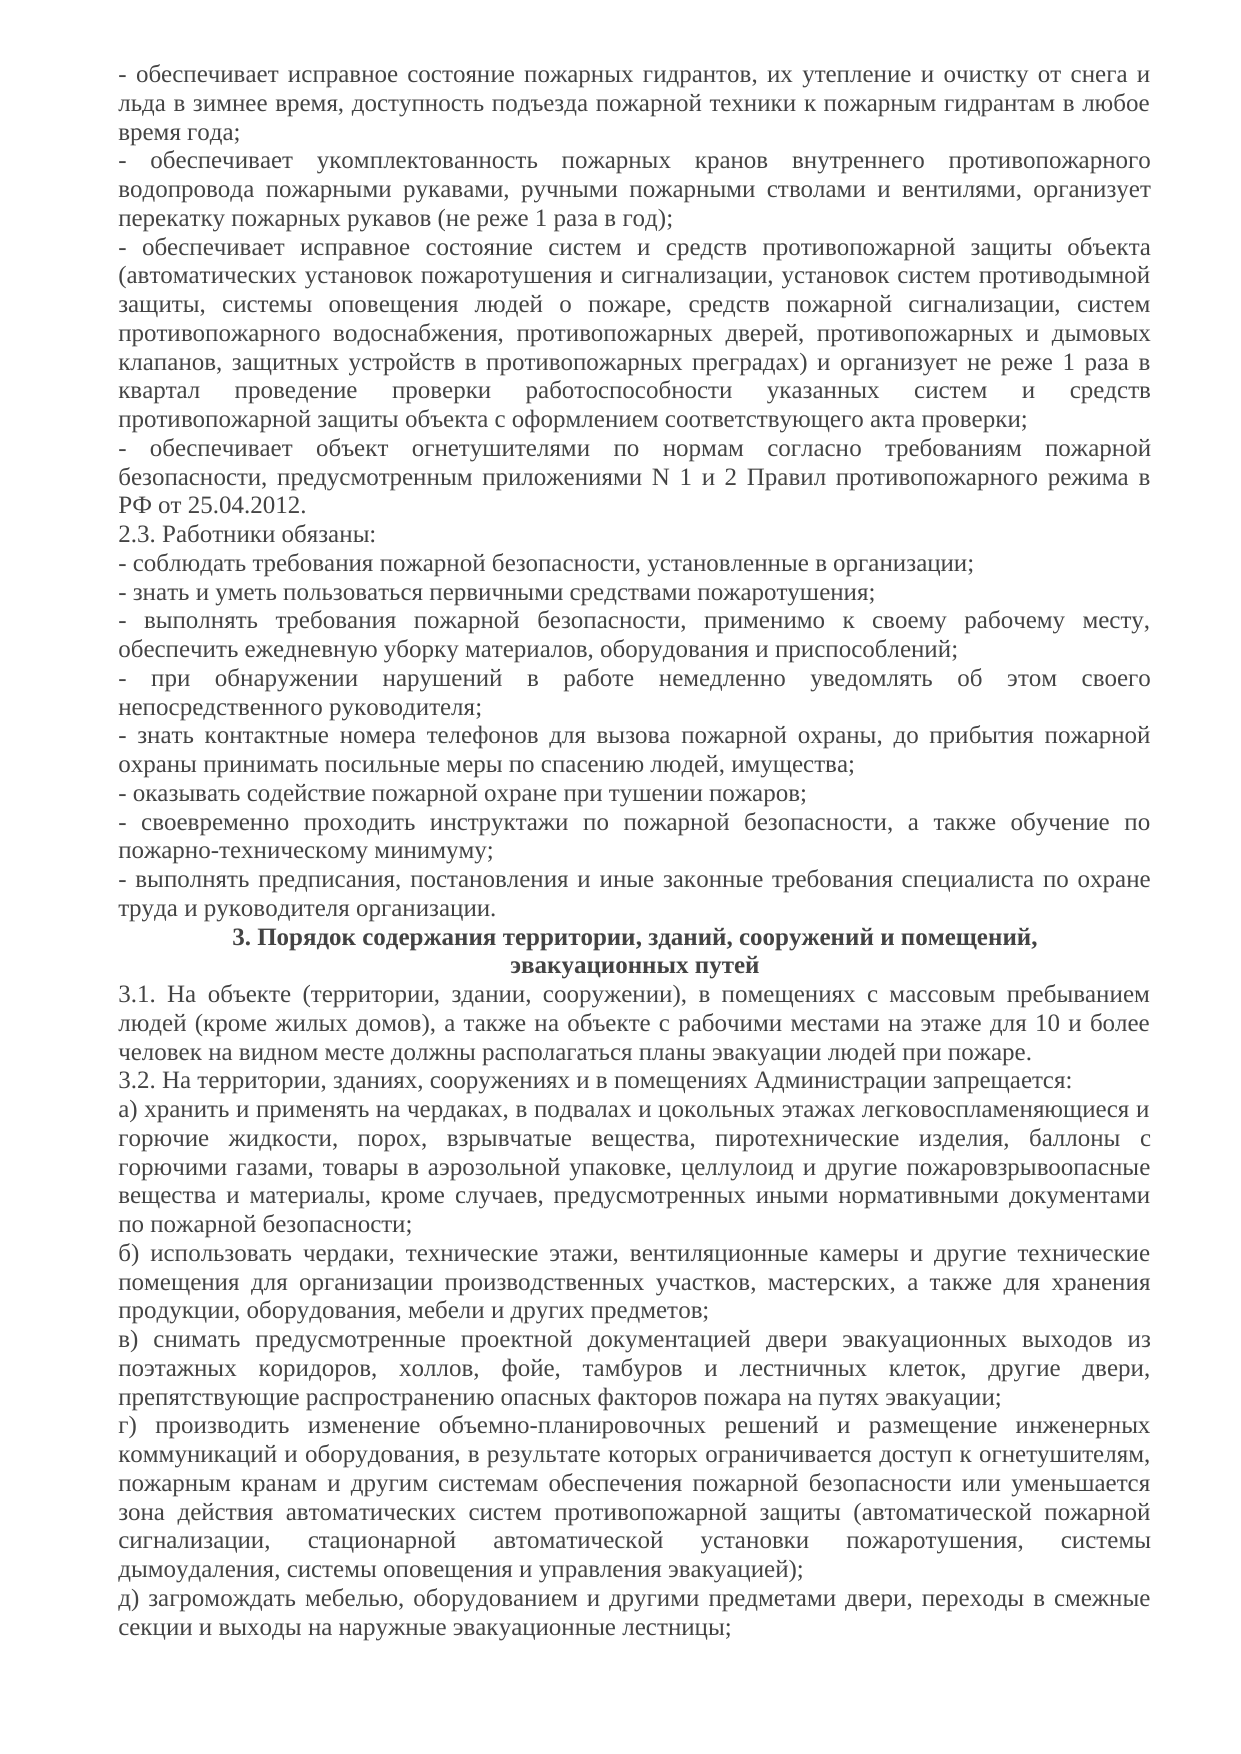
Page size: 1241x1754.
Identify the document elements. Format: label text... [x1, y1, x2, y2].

text в) снимать предусмотренные проектной документацией двери эвакуационных выходов из поэтажных коридоров, холлов, фойе, тамбуров и лестничных клеток, другие двери, препятствующие распространению опасных факторов пожара на путях эвакуации; [118, 1324, 1152, 1410]
text г) производить изменение объемно-планировочных решений и размещение инженерных коммуникаций и оборудования, в результате которых ограничивается доступ к огнетушителям, пожарным кранам и другим системам обеспечения пожарной безопасности или уменьшается зона действия автоматических систем противопожарной защиты (автоматической пожарной сигнализации, стационарной автоматической установки пожаротушения, системы дымоудаления, системы оповещения и управления эвакуацией); [118, 1410, 1152, 1583]
text - своевременно проходить инструктажи по пожарной безопасности, а также обучение по пожарно-техническому минимуму; [118, 807, 1152, 864]
text - оказывать содействие пожарной охране при тушении пожаров; [118, 778, 1152, 807]
text д) загромождать мебелью, оборудованием и другими предметами двери, переходы в смежные секции и выходы на наружные эвакуационные лестницы; [118, 1583, 1152, 1640]
text - при обнаружении нарушений в работе немедленно уведомлять об этом своего непосредственного руководителя; [118, 663, 1152, 720]
text - знать контактные номера телефонов для вызова пожарной охраны, до прибытия пожарной охраны принимать посильные меры по спасению людей, имущества; [118, 720, 1152, 778]
text - соблюдать требования пожарной безопасности, установленные в организации; [118, 548, 1152, 577]
text - выполнять предписания, постановления и иные законные требования специалиста по охране труда и руководителя организации. [118, 864, 1152, 922]
text - обеспечивает исправное состояние систем и средств противопожарной защиты объекта (автоматических установок пожаротушения и сигнализации, установок систем противодымной защиты, системы оповещения людей о пожаре, средств пожарной сигнализации, систем противопожарного водоснабжения, противопожарных дверей, противопожарных и дымовых клапанов, защитных устройств в противопожарных преградах) и организует не реже 1 раза в квартал проведение проверки работоспособности указанных систем и средств противопожарной защиты объекта с оформлением соответствующего акта проверки; [118, 232, 1152, 433]
text - обеспечивает укомплектованность пожарных кранов внутреннего противопожарного водопровода пожарными рукавами, ручными пожарными стволами и вентилями, организует перекатку пожарных рукавов (не реже 1 раза в год); [118, 145, 1152, 232]
text эвакуационных путей [118, 950, 1152, 979]
text а) хранить и применять на чердаках, в подвалах и цокольных этажах легковоспламеняющиеся и горючие жидкости, порох, взрывчатые вещества, пиротехнические изделия, баллоны с горючими газами, товары в аэрозольной упаковке, целлулоид и другие пожаровзрывоопасные вещества и материалы, кроме случаев, предусмотренных иными нормативными документами по пожарной безопасности; [118, 1094, 1152, 1238]
text - обеспечивает объект огнетушителями по нормам согласно требованиям пожарной безопасности, предусмотренным приложениями N 1 и 2 Правил противопожарного режима в РФ от 25.04.2012. [118, 433, 1152, 519]
text - знать и уметь пользоваться первичными средствами пожаротушения; [118, 577, 1152, 605]
text - обеспечивает исправное состояние пожарных гидрантов, их утепление и очистку от снега и льда в зимнее время, доступность подъезда пожарной техники к пожарным гидрантам в любое время года; [118, 59, 1152, 145]
text 2.3. Работники обязаны: [118, 519, 1152, 548]
text 3.2. На территории, зданиях, сооружениях и в помещениях Администрации запрещается: [118, 1065, 1152, 1094]
text 3.1. На объекте (территории, здании, сооружении), в помещениях с массовым пребыванием людей (кроме жилых домов), а также на объекте с рабочими местами на этаже для 10 и более человек на видном месте должны располагаться планы эвакуации людей при пожаре. [118, 979, 1152, 1065]
text б) использовать чердаки, технические этажи, вентиляционные камеры и другие технические помещения для организации производственных участков, мастерских, а также для хранения продукции, оборудования, мебели и других предметов; [118, 1238, 1152, 1324]
text 3. Порядок содержания территории, зданий, сооружений и помещений, [118, 922, 1152, 950]
text - выполнять требования пожарной безопасности, применимо к своему рабочему месту, обеспечить ежедневную уборку материалов, оборудования и приспособлений; [118, 605, 1152, 663]
